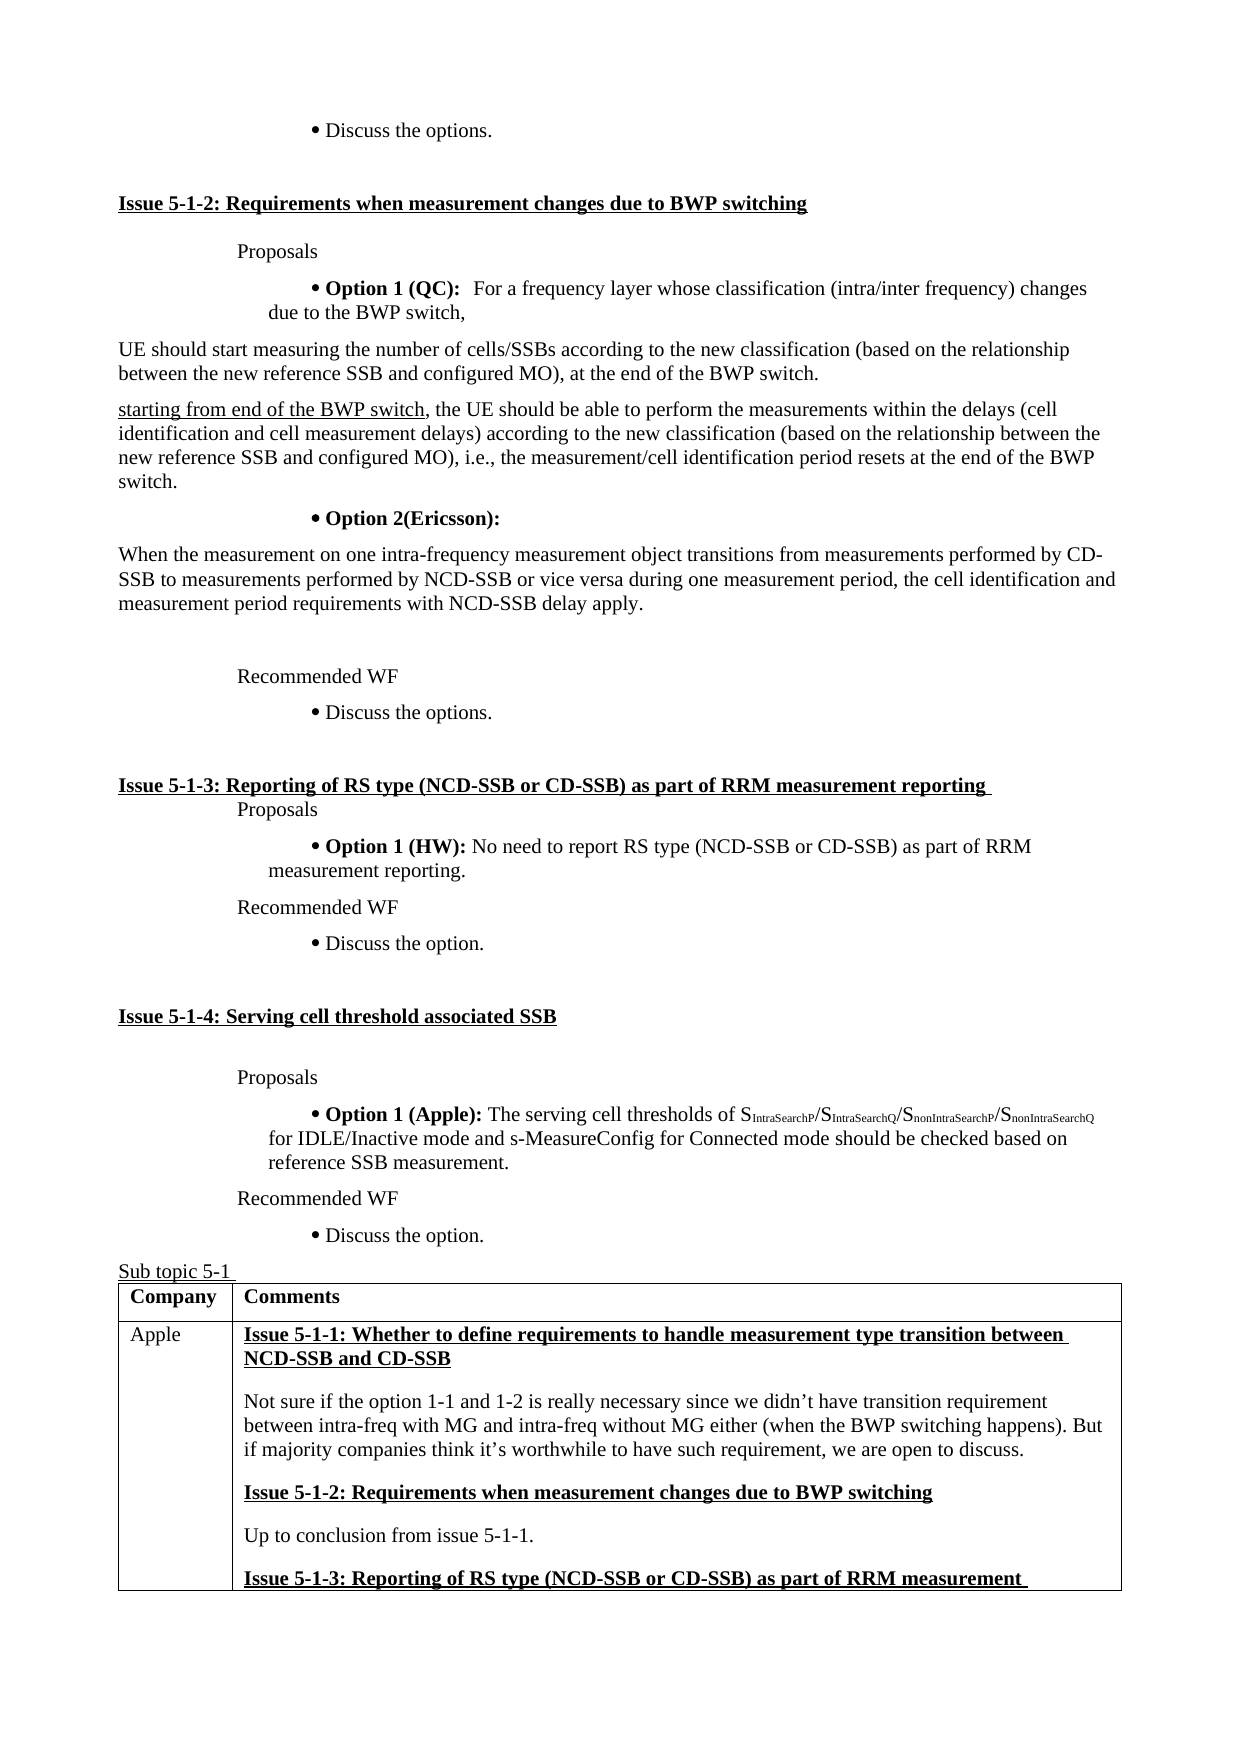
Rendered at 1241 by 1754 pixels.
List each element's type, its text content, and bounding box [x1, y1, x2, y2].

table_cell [233, 1322, 1121, 1589]
list When the measurement on one intra-frequency measurement object transitions from measurements performed by CD-SSB to measurements performed by NCD-SSB or vice versa during one measurement period, the cell identification and measurement period requirements with NCD-SSB delay apply. [118, 542, 1122, 614]
text Sub topic 5-1 [118, 1259, 1122, 1283]
list Recommended WF [193, 1186, 1122, 1210]
text Issue 5-1-2: Requirements when measurement changes due to BWP switching [118, 191, 1122, 215]
table_header Company [119, 1284, 232, 1321]
list Option 1 (Apple): The serving cell thresholds of SIntraSearchP/SIntraSearchQ/SnonIntraSearchP/SnonIntraSearchQ for IDLE/Inactive mode and s-MeasureConfig for Connected mode should be checked based on reference SSB measurement. [268, 1101, 1122, 1174]
list Discuss the options. [268, 700, 1122, 724]
list Proposals [193, 1065, 1122, 1089]
list Recommended WF [193, 664, 1122, 688]
list Discuss the option. [268, 1223, 1122, 1247]
list Proposals [193, 239, 1122, 263]
table_header Comments [233, 1284, 1121, 1321]
text Issue 5-1-3: Reporting of RS type (NCD-SSB or CD-SSB) as part of RRM measurement reporting [118, 773, 1122, 797]
list Recommended WF [193, 894, 1122, 919]
list Discuss the options. [268, 118, 1122, 142]
list Discuss the option. [268, 931, 1122, 955]
list starting from end of the BWP switch, the UE should be able to perform the measurements within the delays (cell identification and cell measurement delays) according to the new classification (based on the relationship between the new reference SSB and configured MO), i.e., the measurement/cell identification period resets at the end of the BWP switch. [118, 397, 1122, 493]
list Option 2(Ericsson): [268, 506, 1122, 530]
text Issue 5-1-4: Serving cell threshold associated SSB [118, 1004, 1122, 1028]
list Option 1 (HW): No need to report RS type (NCD-SSB or CD-SSB) as part of RRM measurement reporting. [268, 834, 1122, 882]
list UE should start measuring the number of cells/SSBs according to the new classification (based on the relationship between the new reference SSB and configured MO), at the end of the BWP switch. [118, 336, 1122, 384]
table_cell Apple [119, 1322, 232, 1589]
list Option 1 (QC): For a frequency layer whose classification (intra/inter frequency) changes due to the BWP switch, [268, 276, 1122, 324]
list Proposals [193, 797, 1122, 821]
